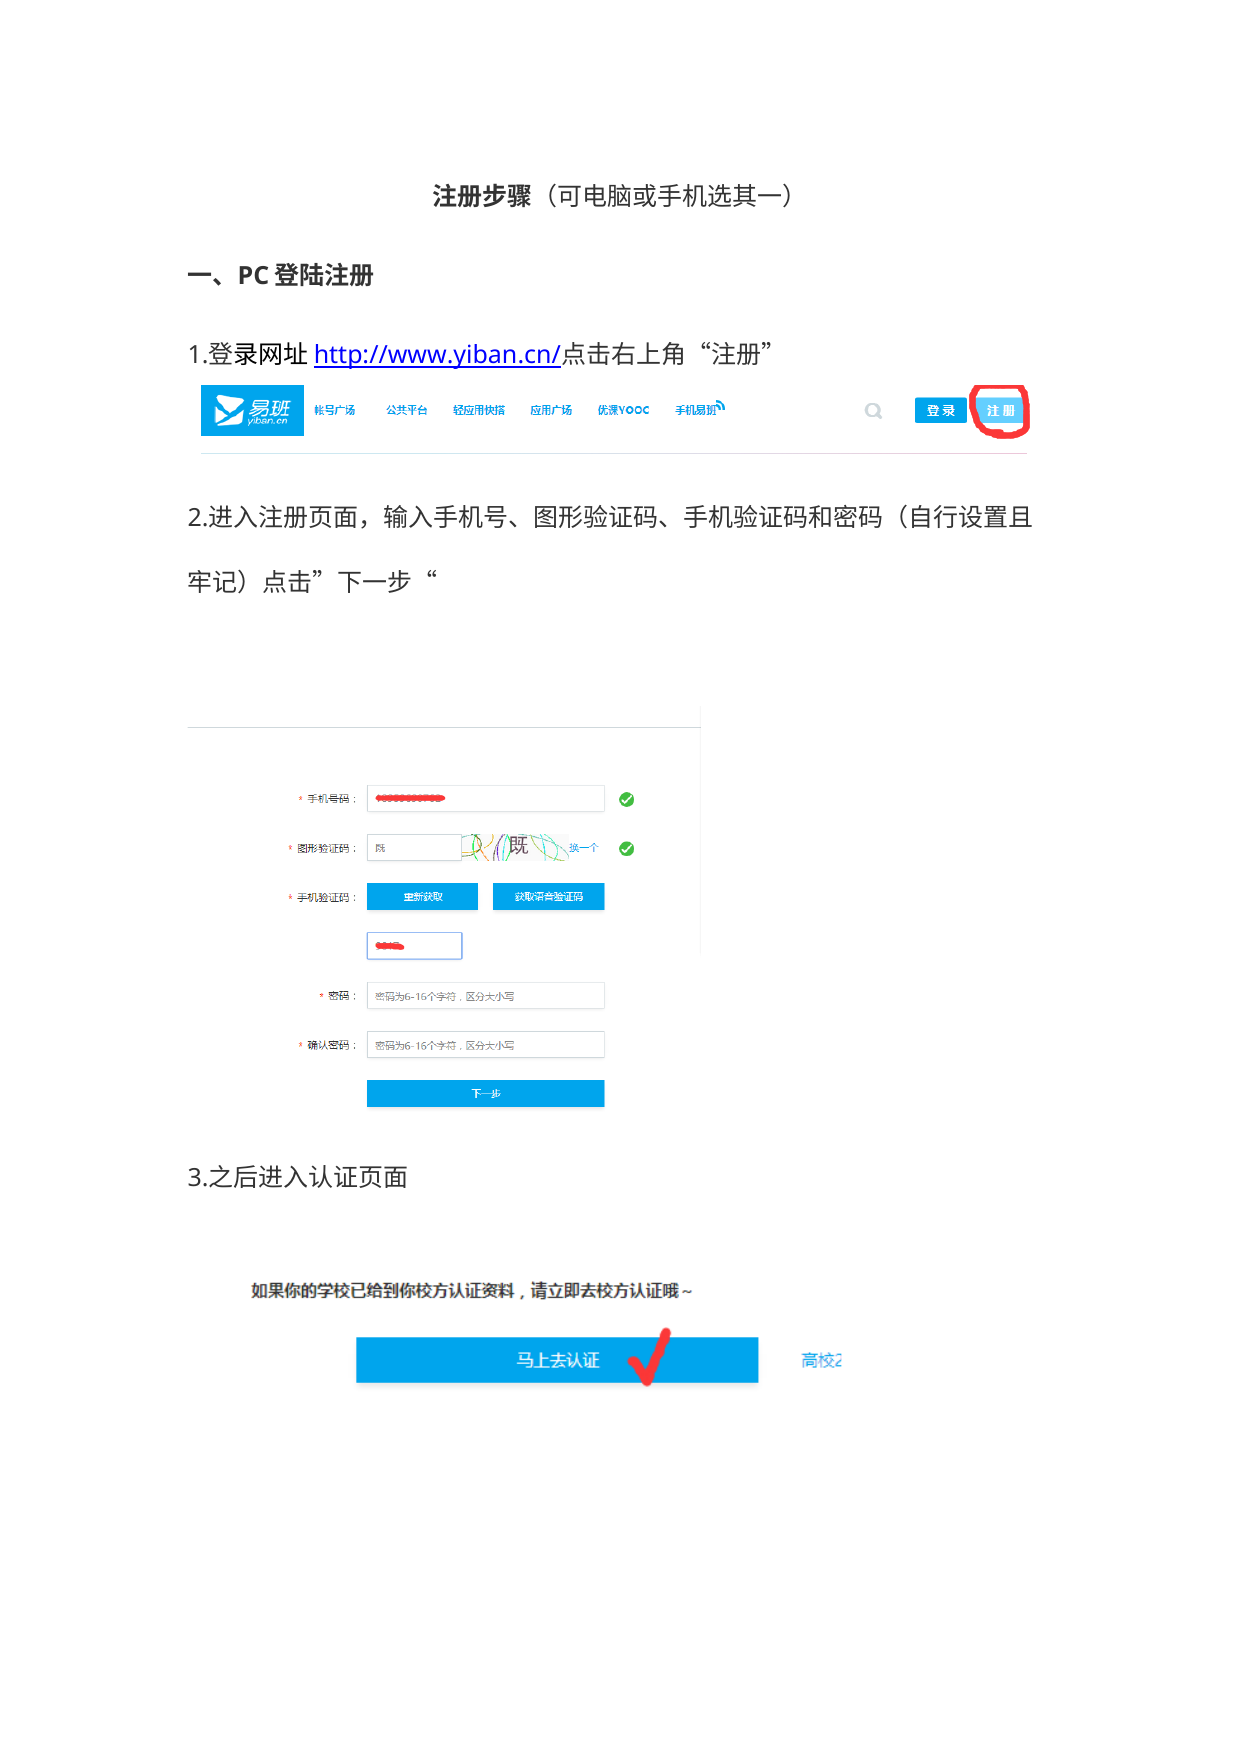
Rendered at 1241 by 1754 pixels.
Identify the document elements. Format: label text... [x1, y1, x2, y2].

text 1.登录网址http://www.yiban.cn/点击右上角“注册”2.进入注册页面，输入手机号、图形验证码、手机验证码和密码（自行设置且牢记）点击”下一步“ [187, 454, 1053, 613]
text 1.登录网址http://www.yiban.cn/点击右上角“注册”2.进入注册页面，输入手机号、图形验证码、手机验证码和密码（自行设置且牢记）点击”下一步“ [187, 320, 1053, 385]
picture [255, 406, 266, 411]
picture [219, 412, 243, 425]
text 注册步骤（可电脑或手机选其一） [187, 162, 1053, 227]
picture [187, 706, 701, 1126]
picture [218, 396, 243, 411]
text 一、PC登陆注册 [187, 241, 1053, 306]
picture [283, 401, 290, 408]
picture [215, 407, 226, 422]
picture [187, 385, 1053, 454]
picture [187, 1207, 842, 1407]
